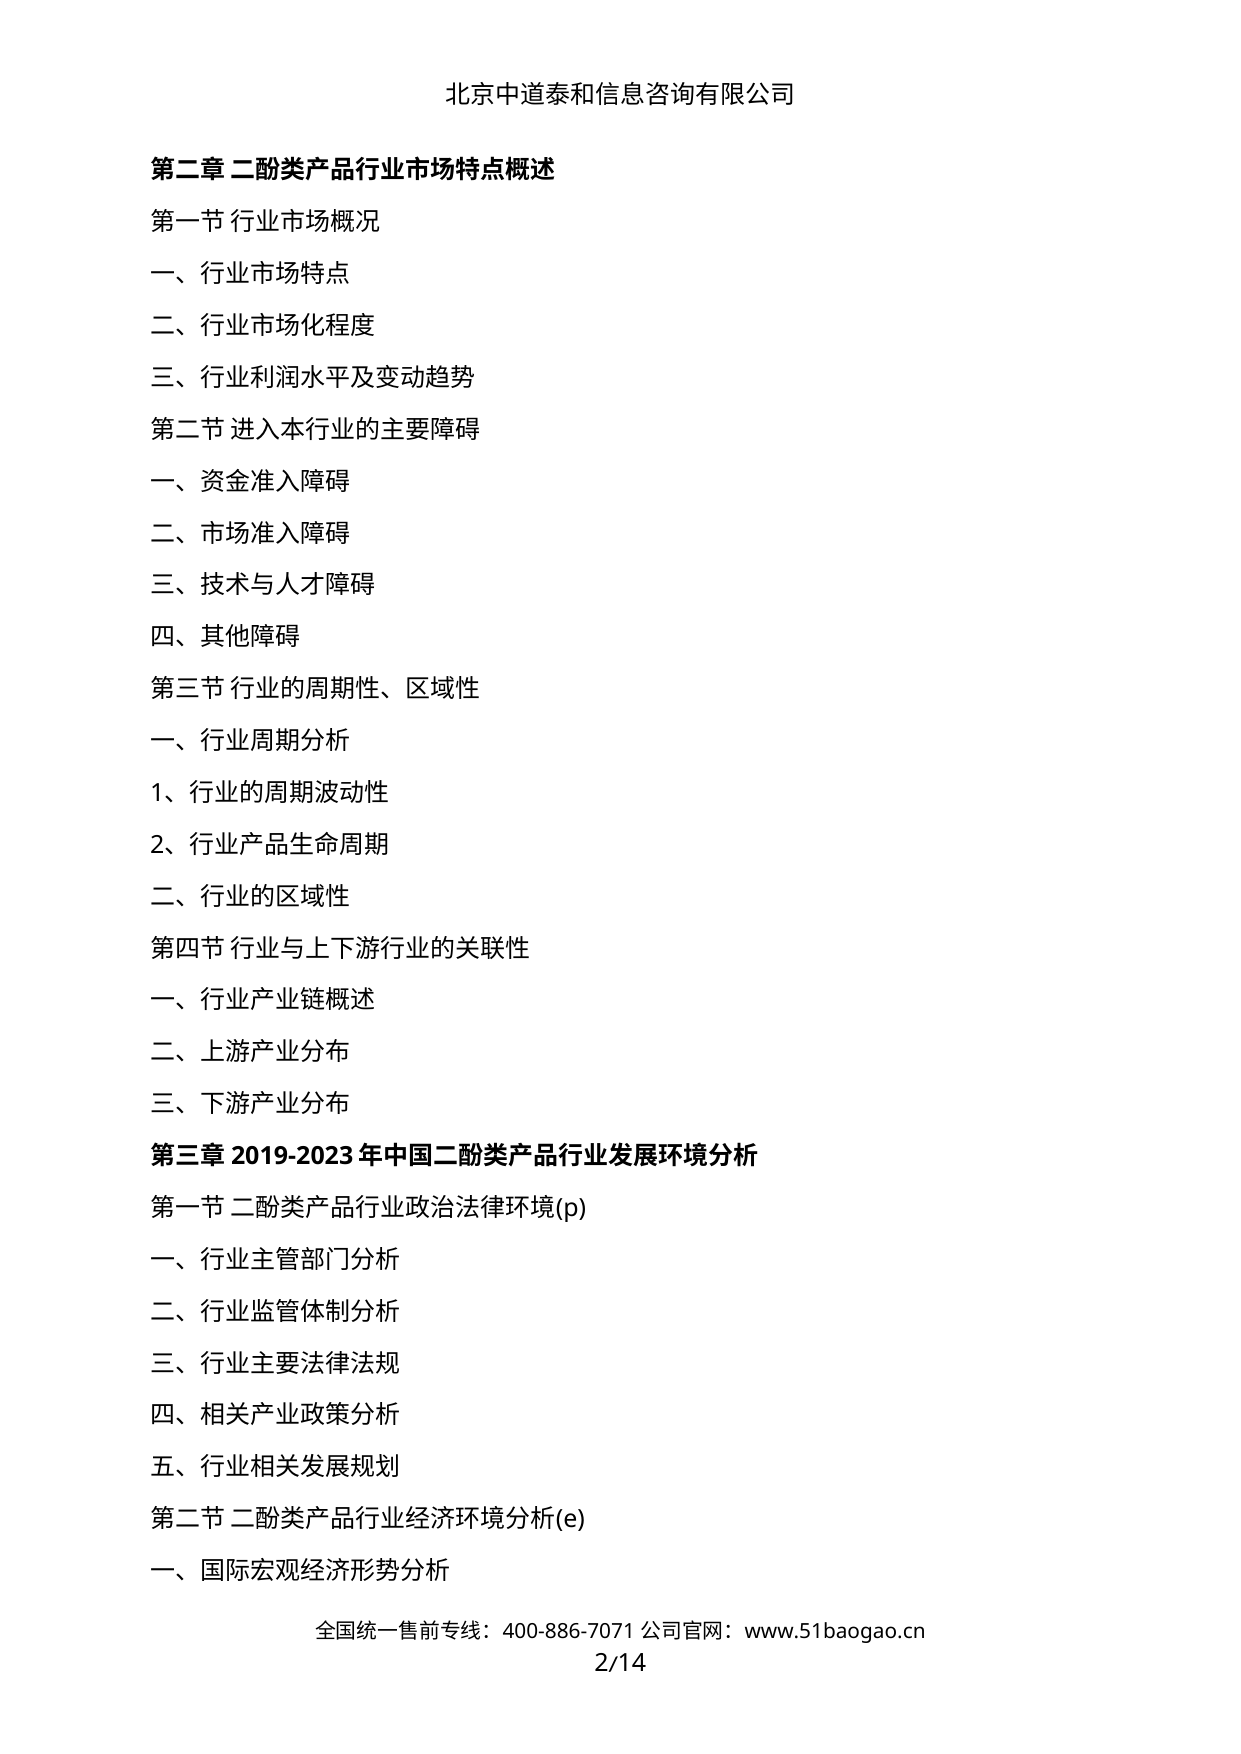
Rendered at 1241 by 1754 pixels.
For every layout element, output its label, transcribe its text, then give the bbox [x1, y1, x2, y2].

text 二、行业的区域性 [150, 876, 1090, 912]
text 第二章 二酚类产品行业市场特点概述 [150, 150, 1090, 186]
text 二、市场准入障碍 [150, 513, 1090, 549]
text 三、技术与人才障碍 [150, 565, 1090, 601]
text 五、行业相关发展规划 [150, 1447, 1090, 1483]
text 二、行业市场化程度 [150, 306, 1090, 342]
text 一、国际宏观经济形势分析 [150, 1551, 1090, 1587]
text 第一节 行业市场概况 [150, 202, 1090, 238]
text 第三节 行业的周期性、区域性 [150, 669, 1090, 705]
text 三、行业利润水平及变动趋势 [150, 357, 1090, 394]
text 四、其他障碍 [150, 617, 1090, 653]
text 一、行业市场特点 [150, 254, 1090, 290]
text 二、行业监管体制分析 [150, 1291, 1090, 1327]
text 二、上游产业分布 [150, 1032, 1090, 1068]
text 2、行业产品生命周期 [150, 824, 1090, 861]
text 三、行业主要法律法规 [150, 1343, 1090, 1379]
text 一、行业主管部门分析 [150, 1239, 1090, 1276]
text 一、行业周期分析 [150, 721, 1090, 757]
text 第二节 二酚类产品行业经济环境分析(e) [150, 1499, 1090, 1535]
text 一、行业产业链概述 [150, 980, 1090, 1016]
text 1、行业的周期波动性 [150, 772, 1090, 809]
text 一、资金准入障碍 [150, 461, 1090, 497]
text 第一节 二酚类产品行业政治法律环境(p) [150, 1187, 1090, 1224]
text 第四节 行业与上下游行业的关联性 [150, 928, 1090, 964]
text 第二节 进入本行业的主要障碍 [150, 409, 1090, 446]
text 第三章 2019-2023年中国二酚类产品行业发展环境分析 [150, 1136, 1090, 1172]
text 三、下游产业分布 [150, 1084, 1090, 1120]
text 四、相关产业政策分析 [150, 1395, 1090, 1431]
